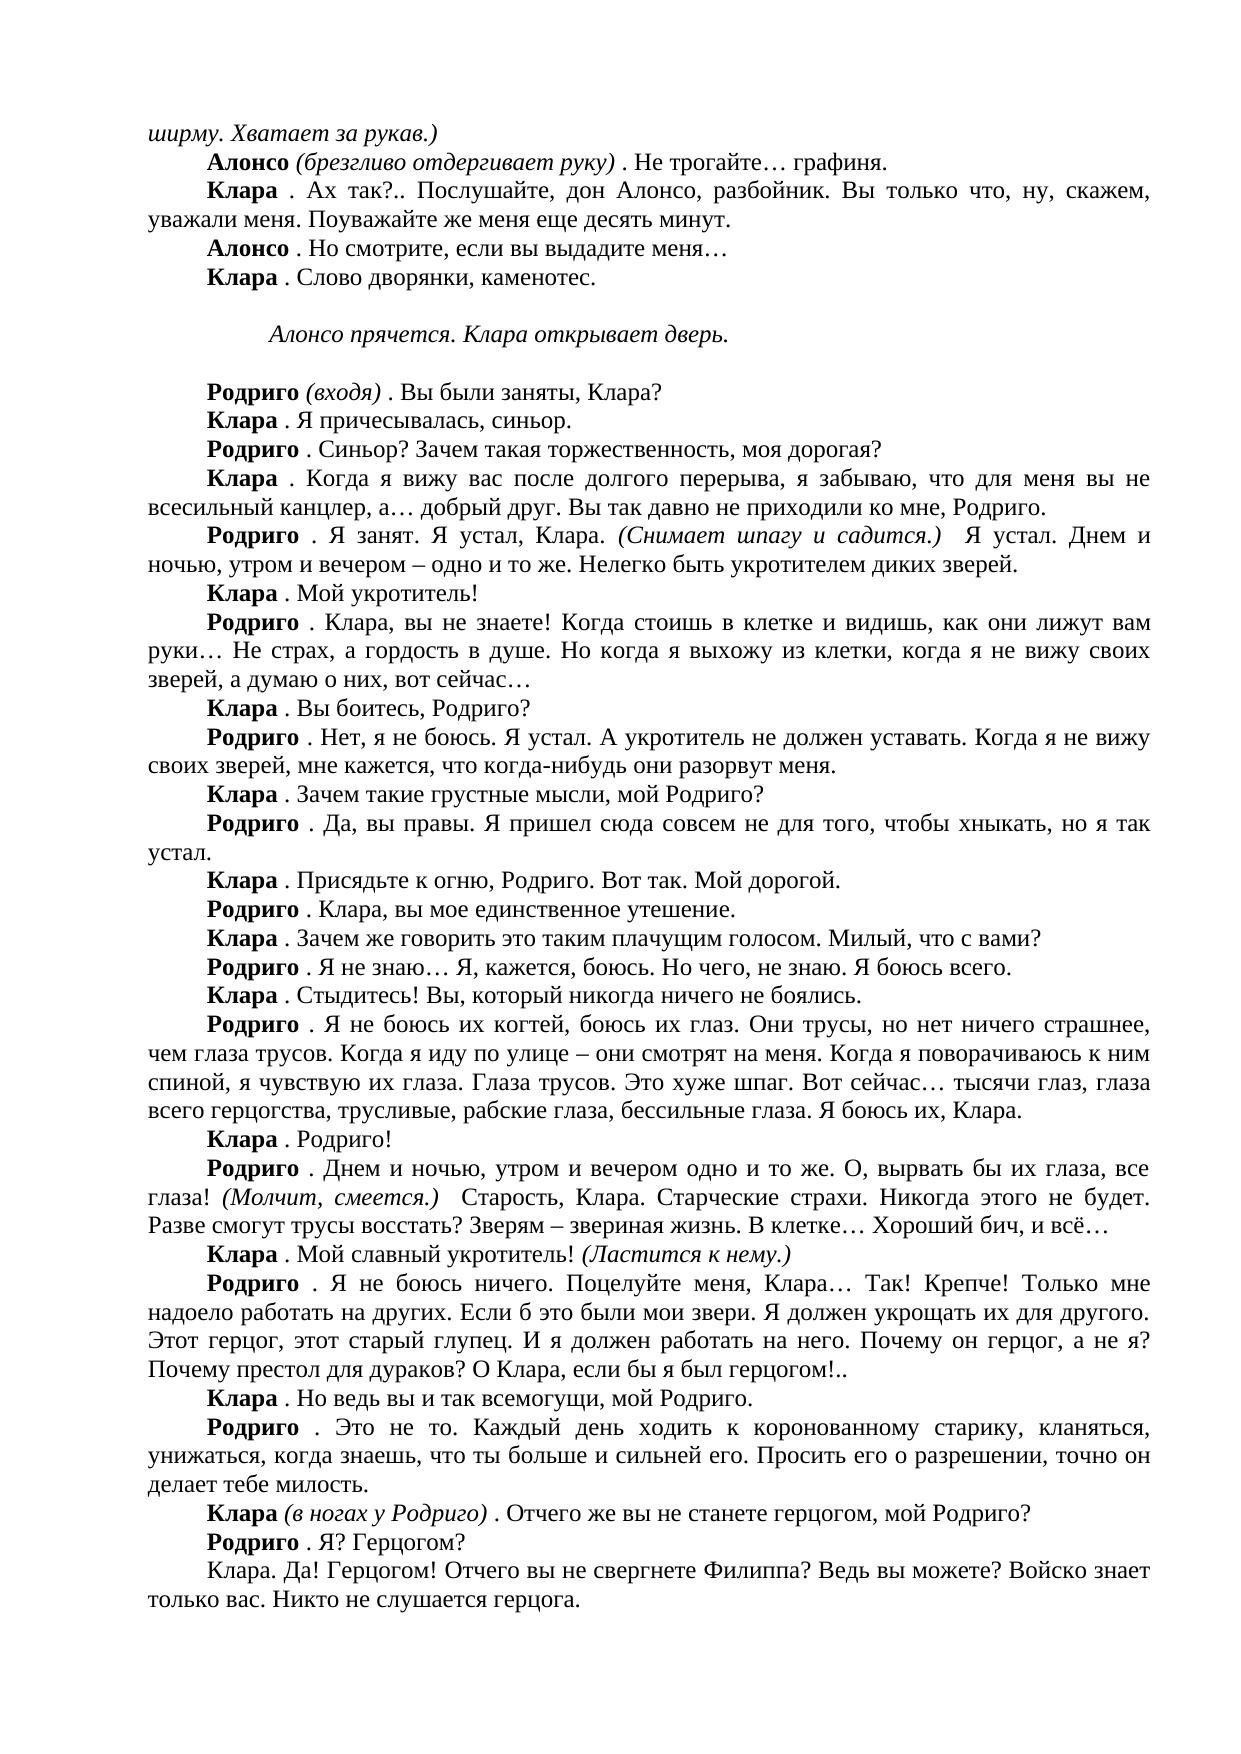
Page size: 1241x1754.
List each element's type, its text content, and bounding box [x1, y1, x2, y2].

text Клара . Мой славный укротитель! (Ластится к нему.) [148, 1239, 1152, 1268]
text Родриго . Клара, вы мое единственное утешение. [148, 894, 1152, 923]
text Родриго . Я не боюсь ничего. Поцелуйте меня, Клара… Так! Крепче! Только мне надоело работать на других. Если б это были мои звери. Я должен укрощать их для другого. Этот герцог, этот старый глупец. И я должен работать на него. Почему он герцог, а не я? Почему престол для дураков? О Клара, если бы я был герцогом!.. [148, 1268, 1152, 1383]
text Клара . Ах так?.. Послушайте, дон Алонсо, разбойник. Вы только что, ну, скажем, уважали меня. Поуважайте же меня еще десять минут. [148, 176, 1152, 233]
text Клара . Но ведь вы и так всемогущи, мой Родриго. [148, 1383, 1152, 1412]
text Клара. Да! Герцогом! Отчего вы не свергнете Филиппа? Ведь вы можете? Войско знает только вас. Никто не слушается герцога. [148, 1556, 1152, 1613]
text Клара . Зачем же говорить это таким плачущим голосом. Милый, что с вами? [148, 923, 1152, 952]
text Родриго . Днем и ночью, утром и вечером одно и то же. О, вырвать бы их глаза, все глаза! (Молчит, смеется.) Старость, Клара. Старческие страхи. Никогда этого не будет. Разве смогут трусы восстать? Зверям – звериная жизнь. В клетке… Хороший бич, и всё… [148, 1153, 1152, 1239]
text Родриго . Нет, я не боюсь. Я устал. А укротитель не должен уставать. Когда я не вижу своих зверей, мне кажется, что когда-нибудь они разорвут меня. [148, 722, 1152, 779]
text Родриго (входя) . Вы были заняты, Клара? [148, 377, 1152, 406]
text Клара . Присядьте к огню, Родриго. Вот так. Мой дорогой. [148, 866, 1152, 894]
text Родриго . Это не то. Каждый день ходить к коронованному старику, кланяться, унижаться, когда знаешь, что ты больше и сильней его. Просить его о разрешении, точно он делает тебе милость. [148, 1412, 1152, 1498]
text Клара . Мой укротитель! [148, 578, 1152, 607]
text Клара . Слово дворянки, каменотес. [148, 262, 1152, 291]
text Клара . Когда я вижу вас после долгого перерыва, я забываю, что для меня вы не всесильный канцлер, а… добрый друг. Вы так давно не приходили ко мне, Родриго. [148, 463, 1152, 521]
text Родриго . Клара, вы не знаете! Когда стоишь в клетке и видишь, как они лижут вам руки… Не страх, а гордость в душе. Но когда я выхожу из клетки, когда я не вижу своих зверей, а думаю о них, вот сейчас… [148, 607, 1152, 693]
text Клара . Стыдитесь! Вы, который никогда ничего не боялись. [148, 981, 1152, 1009]
text Родриго . Я не боюсь их когтей, боюсь их глаз. Они трусы, но нет ничего страшнее, чем глаза трусов. Когда я иду по улице – они смотрят на меня. Когда я поворачиваюсь к ним спиной, я чувствую их глаза. Глаза трусов. Это хуже шпаг. Вот сейчас… тысячи глаз, глаза всего герцогства, трусливые, рабские глаза, бессильные глаза. Я боюсь их, Клара. [148, 1009, 1152, 1124]
text Родриго . Я не знаю… Я, кажется, боюсь. Но чего, не знаю. Я боюсь всего. [148, 952, 1152, 981]
text Клара . Вы боитесь, Родриго? [148, 693, 1152, 722]
text Клара . Зачем такие грустные мысли, мой Родриго? [148, 779, 1152, 808]
text Алонсо прячется. Клара открывает дверь. [148, 319, 1152, 348]
text Родриго . Я занят. Я устал, Клара. (Снимает шпагу и садится.) Я устал. Днем и ночью, утром и вечером – одно и то же. Нелегко быть укротителем диких зверей. [148, 521, 1152, 578]
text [148, 118, 1152, 147]
text Клара . Я причесывалась, синьор. [148, 406, 1152, 434]
text Родриго . Синьор? Зачем такая торжественность, моя дорогая? [148, 434, 1152, 463]
text Родриго . Я? Герцогом? [148, 1527, 1152, 1556]
text Алонсо . Но смотрите, если вы выдадите меня… [148, 233, 1152, 262]
text Родриго . Да, вы правы. Я пришел сюда совсем не для того, чтобы хныкать, но я так устал. [148, 808, 1152, 866]
text Алонсо (брезгливо отдергивает руку) . Не трогайте… графиня. [148, 147, 1152, 176]
text Клара (в ногах у Родриго) . Отчего же вы не станете герцогом, мой Родриго? [148, 1498, 1152, 1527]
text Клара . Родриго! [148, 1124, 1152, 1153]
